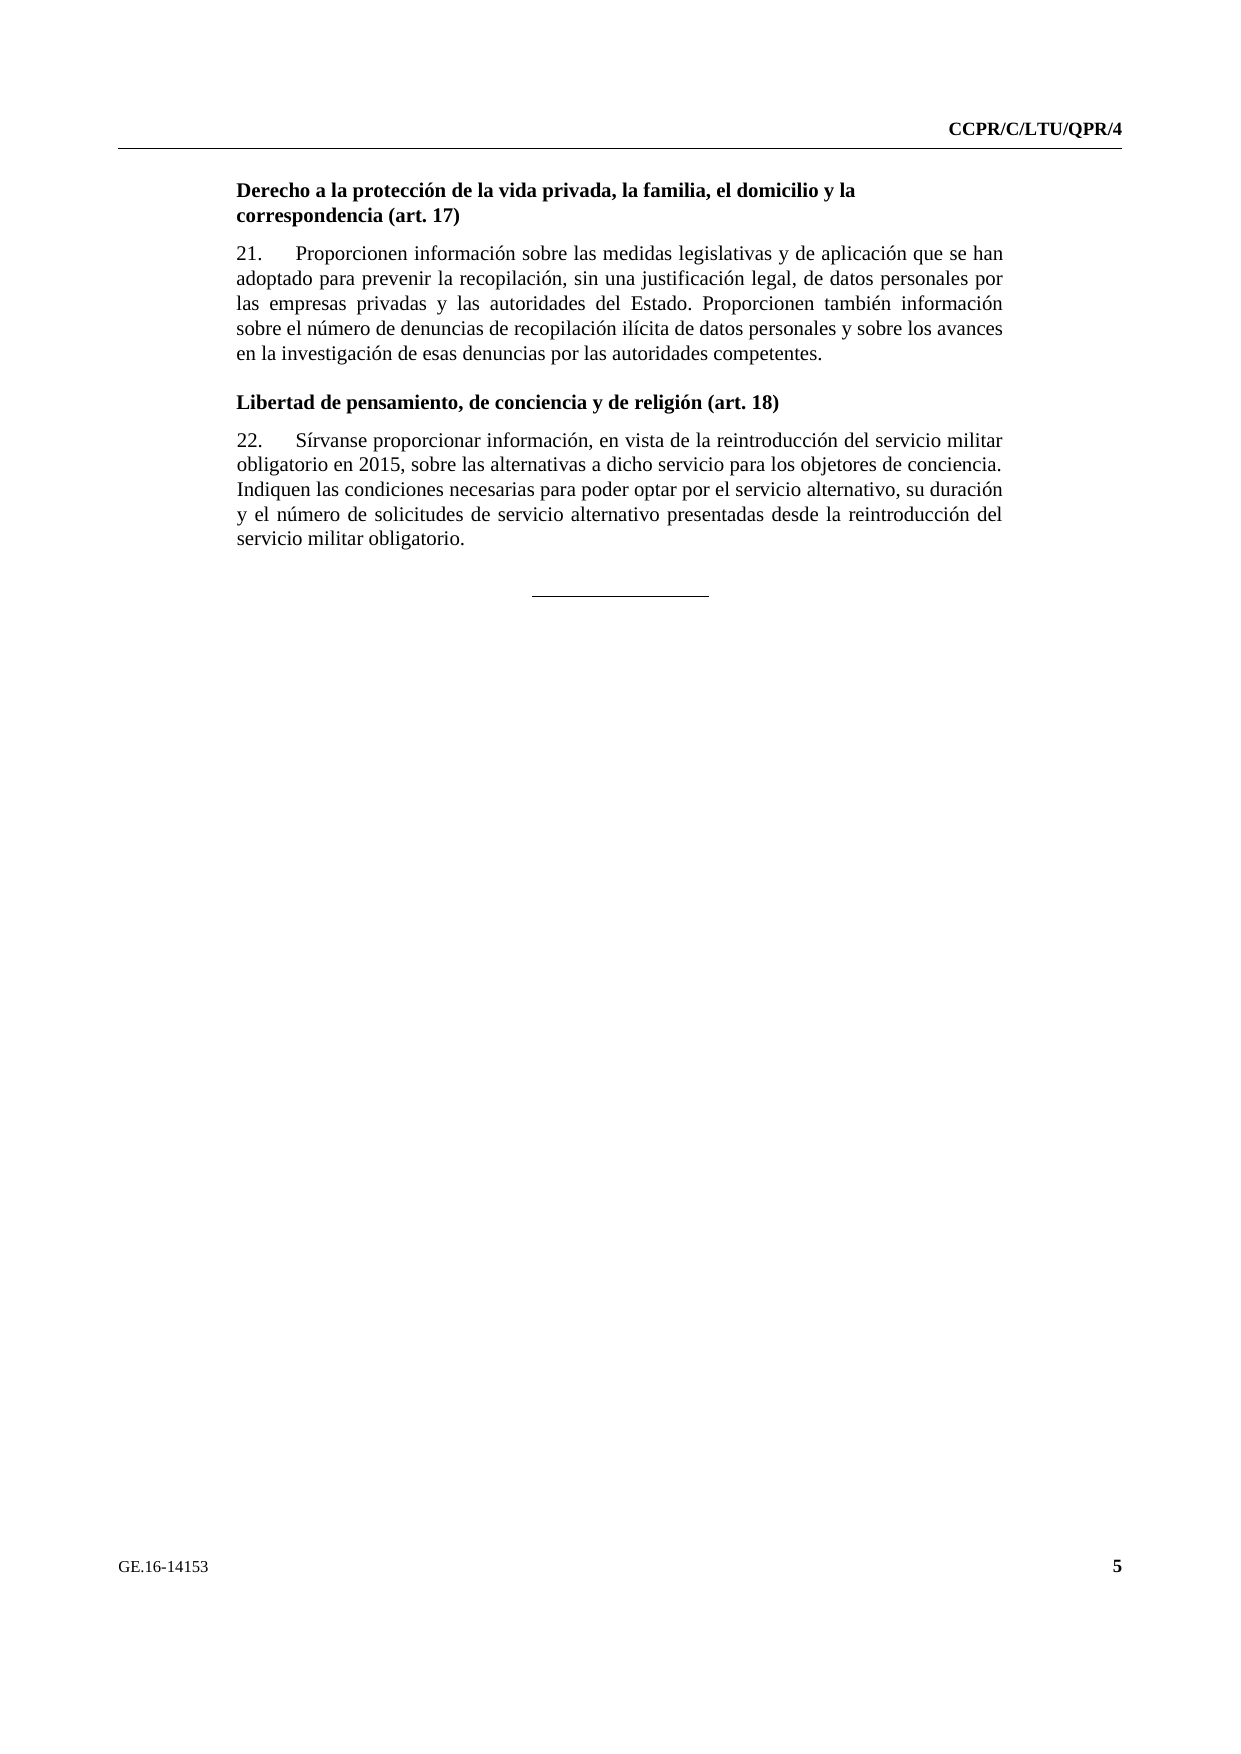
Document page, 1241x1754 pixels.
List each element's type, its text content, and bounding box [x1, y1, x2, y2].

text Derecho a la protección de la vida privada, la familia, el domicilio y la correspondencia (art. 17) [118, 177, 1004, 227]
text Libertad de pensamiento, de conciencia y de religión (art. 18) [118, 390, 1004, 415]
text 21. Proporcionen información sobre las medidas legislativas y de aplicación que se han adoptado para prevenir la recopilación, sin una justificación legal, de datos personales por las empresas privadas y las autoridades del Estado. Proporcionen también información sobre el número de denuncias de recopilación ilícita de datos personales y sobre los avances en la investigación de esas denuncias por las autoridades competentes. [236, 240, 1004, 365]
text 22. Sírvanse proporcionar información, en vista de la reintroducción del servicio militar obligatorio en 2015, sobre las alternativas a dicho servicio para los objetores de conciencia. Indiquen las condiciones necesarias para poder optar por el servicio alternativo, su duración y el número de solicitudes de servicio alternativo presentadas desde la reintroducción del servicio militar obligatorio. [237, 427, 1003, 550]
